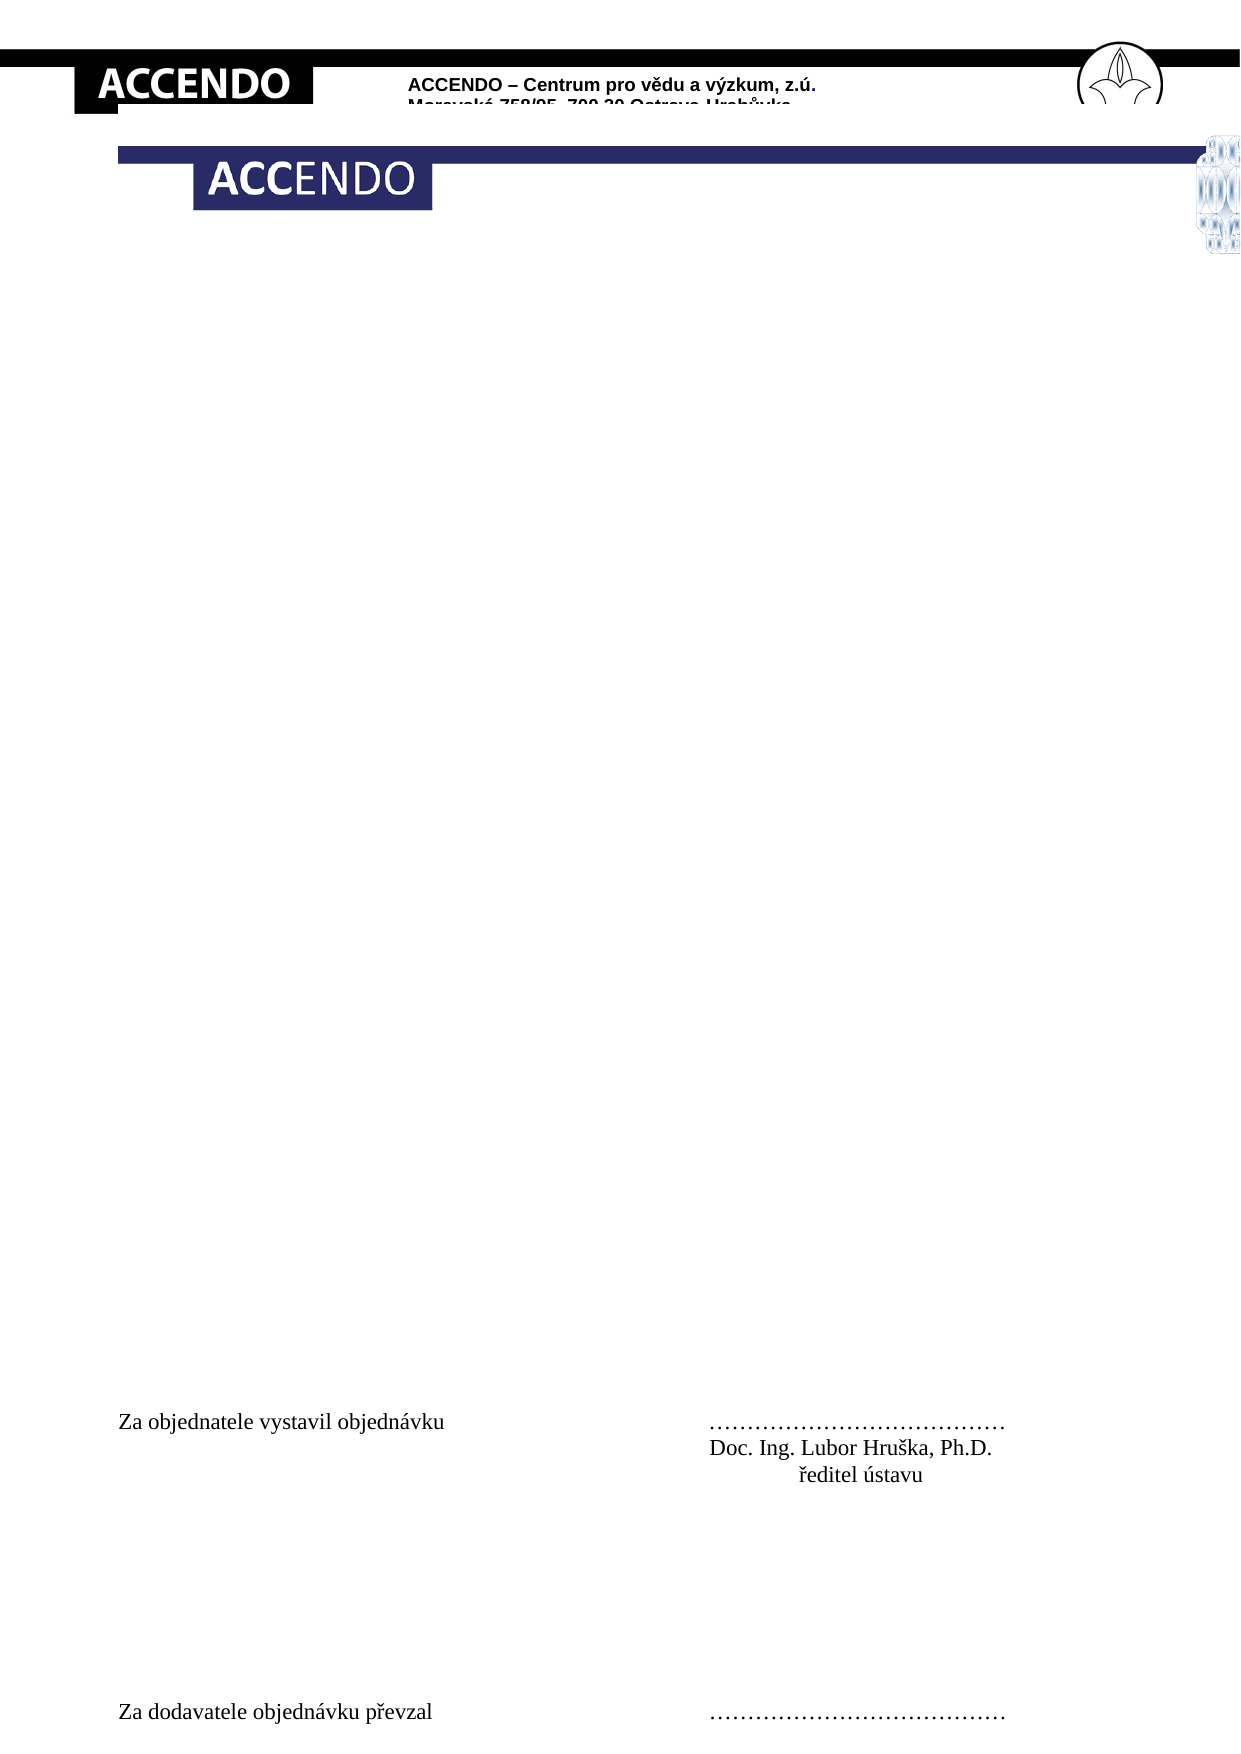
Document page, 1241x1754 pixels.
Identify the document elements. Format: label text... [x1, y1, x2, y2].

text ředitel ústavu [118, 1461, 1092, 1487]
text Doc. Ing. Lubor Hruška, Ph.D. [118, 1434, 1092, 1461]
text Za objednatele vystavil objednávku ………………………………… [118, 1408, 1092, 1434]
text Za dodavatele objednávku převzal ………………………………… [118, 1698, 1092, 1724]
picture [0, 8, 1241, 1408]
